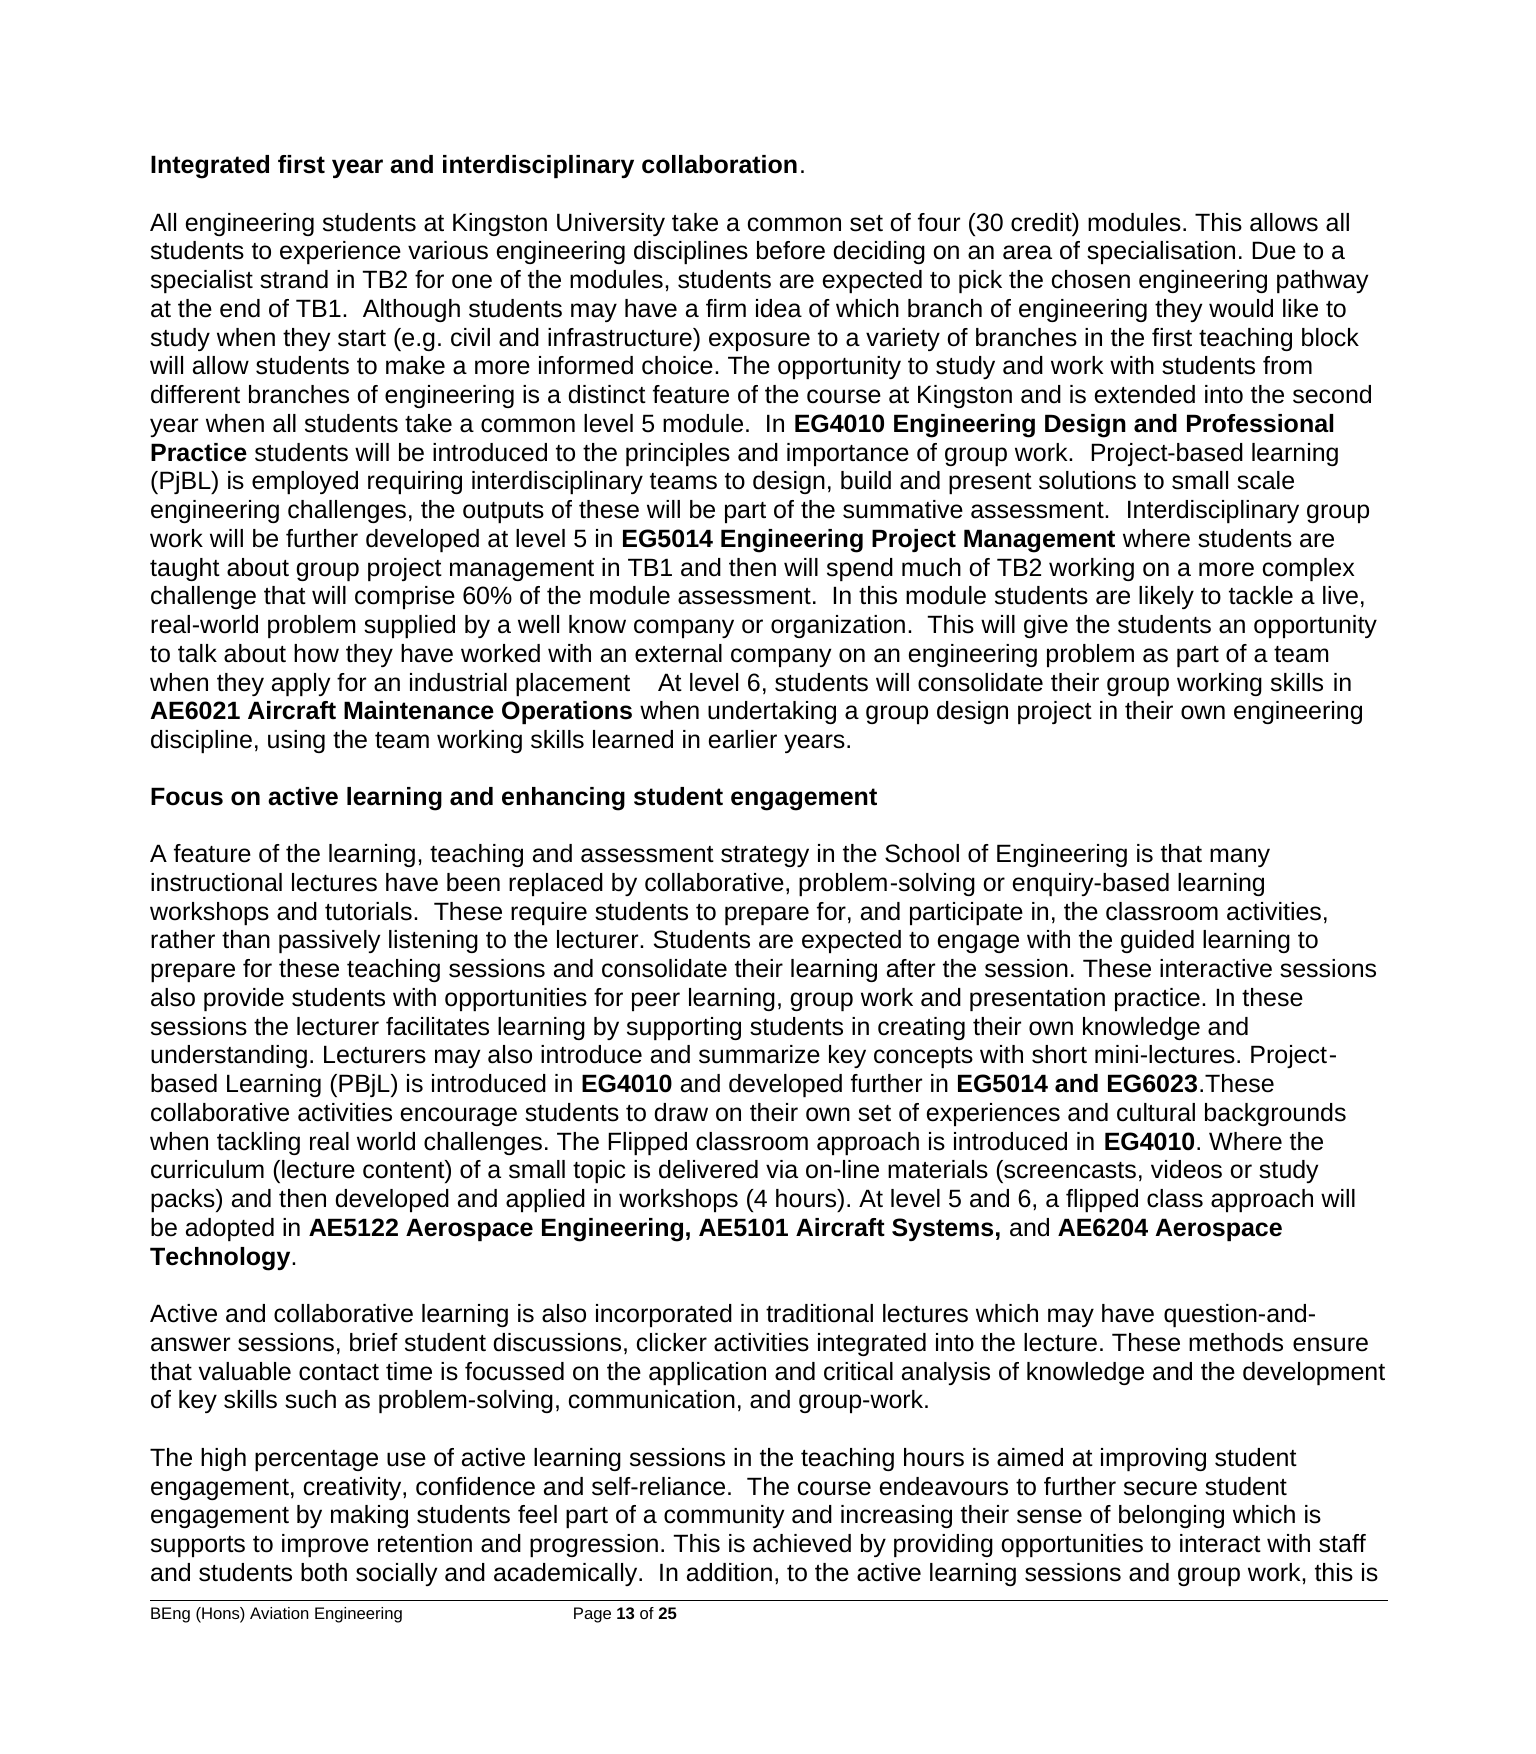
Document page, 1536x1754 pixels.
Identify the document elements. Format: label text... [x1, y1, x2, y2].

text Integrated first year and interdisciplinary collaboration. [150, 150, 1388, 179]
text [150, 1443, 1388, 1587]
text Active and collaborative learning is also incorporated in traditional lectures which may have question-and-answer sessions, brief student discussions, clicker activities integrated into the lecture. These methods ensure that valuable contact time is focussed on the application and critical analysis of knowledge and the development of key skills such as problem-solving, communication, and group-work. [150, 1299, 1388, 1414]
text Focus on active learning and enhancing student engagement [150, 782, 1388, 811]
text All engineering students at Kingston University take a common set of four (30 credit) modules. This allows all students to experience various engineering disciplines before deciding on an area of specialisation. Due to a specialist strand in TB2 for one of the modules, students are expected to pick the chosen engineering pathway at the end of TB1. Although students may have a firm idea of which branch of engineering they would like to study when they start (e.g. civil and infrastructure) exposure to a variety of branches in the first teaching block will allow students to make a more informed choice. The opportunity to study and work with students from different branches of engineering is a distinct feature of the course at Kingston and is extended into the second year when all students take a common level 5 module. In EG4010 Engineering Design and Professional Practice students will be introduced to the principles and importance of group work. Project-based learning (PjBL) is employed requiring interdisciplinary teams to design, build and present solutions to small scale engineering challenges, the outputs of these will be part of the summative assessment. Interdisciplinary group work will be further developed at level 5 in EG5014 Engineering Project Management where students are taught about group project management in TB1 and then will spend much of TB2 working on a more complex challenge that will comprise 60% of the module assessment. In this module students are likely to tackle a live, real-world problem supplied by a well know company or organization. This will give the students an opportunity to talk about how they have worked with an external company on an engineering problem as part of a team when they apply for an industrial placement At level 6, students will consolidate their group working skills in AE6021 Aircraft Maintenance Operations when undertaking a group design project in their own engineering discipline, using the team working skills learned in earlier years. [150, 207, 1388, 754]
text A feature of the learning, teaching and assessment strategy in the School of Engineering is that many instructional lectures have been replaced by collaborative, problem-solving or enquiry-based learning workshops and tutorials. These require students to prepare for, and participate in, the classroom activities, rather than passively listening to the lecturer. Students are expected to engage with the guided learning to prepare for these teaching sessions and consolidate their learning after the session. These interactive sessions also provide students with opportunities for peer learning, group work and presentation practice. In these sessions the lecturer facilitates learning by supporting students in creating their own knowledge and understanding. Lecturers may also introduce and summarize key concepts with short mini-lectures. Project-based Learning (PBjL) is introduced in EG4010 and developed further in EG5014 and EG6023.These collaborative activities encourage students to draw on their own set of experiences and cultural backgrounds when tackling real world challenges. The Flipped classroom approach is introduced in EG4010. Where the curriculum (lecture content) of a small topic is delivered via on-line materials (screencasts, videos or study packs) and then developed and applied in workshops (4 hours). At level 5 and 6, a flipped class approach will be adopted in AE5122 Aerospace Engineering, AE5101 Aircraft Systems, and AE6204 Aerospace Technology. [150, 839, 1388, 1271]
